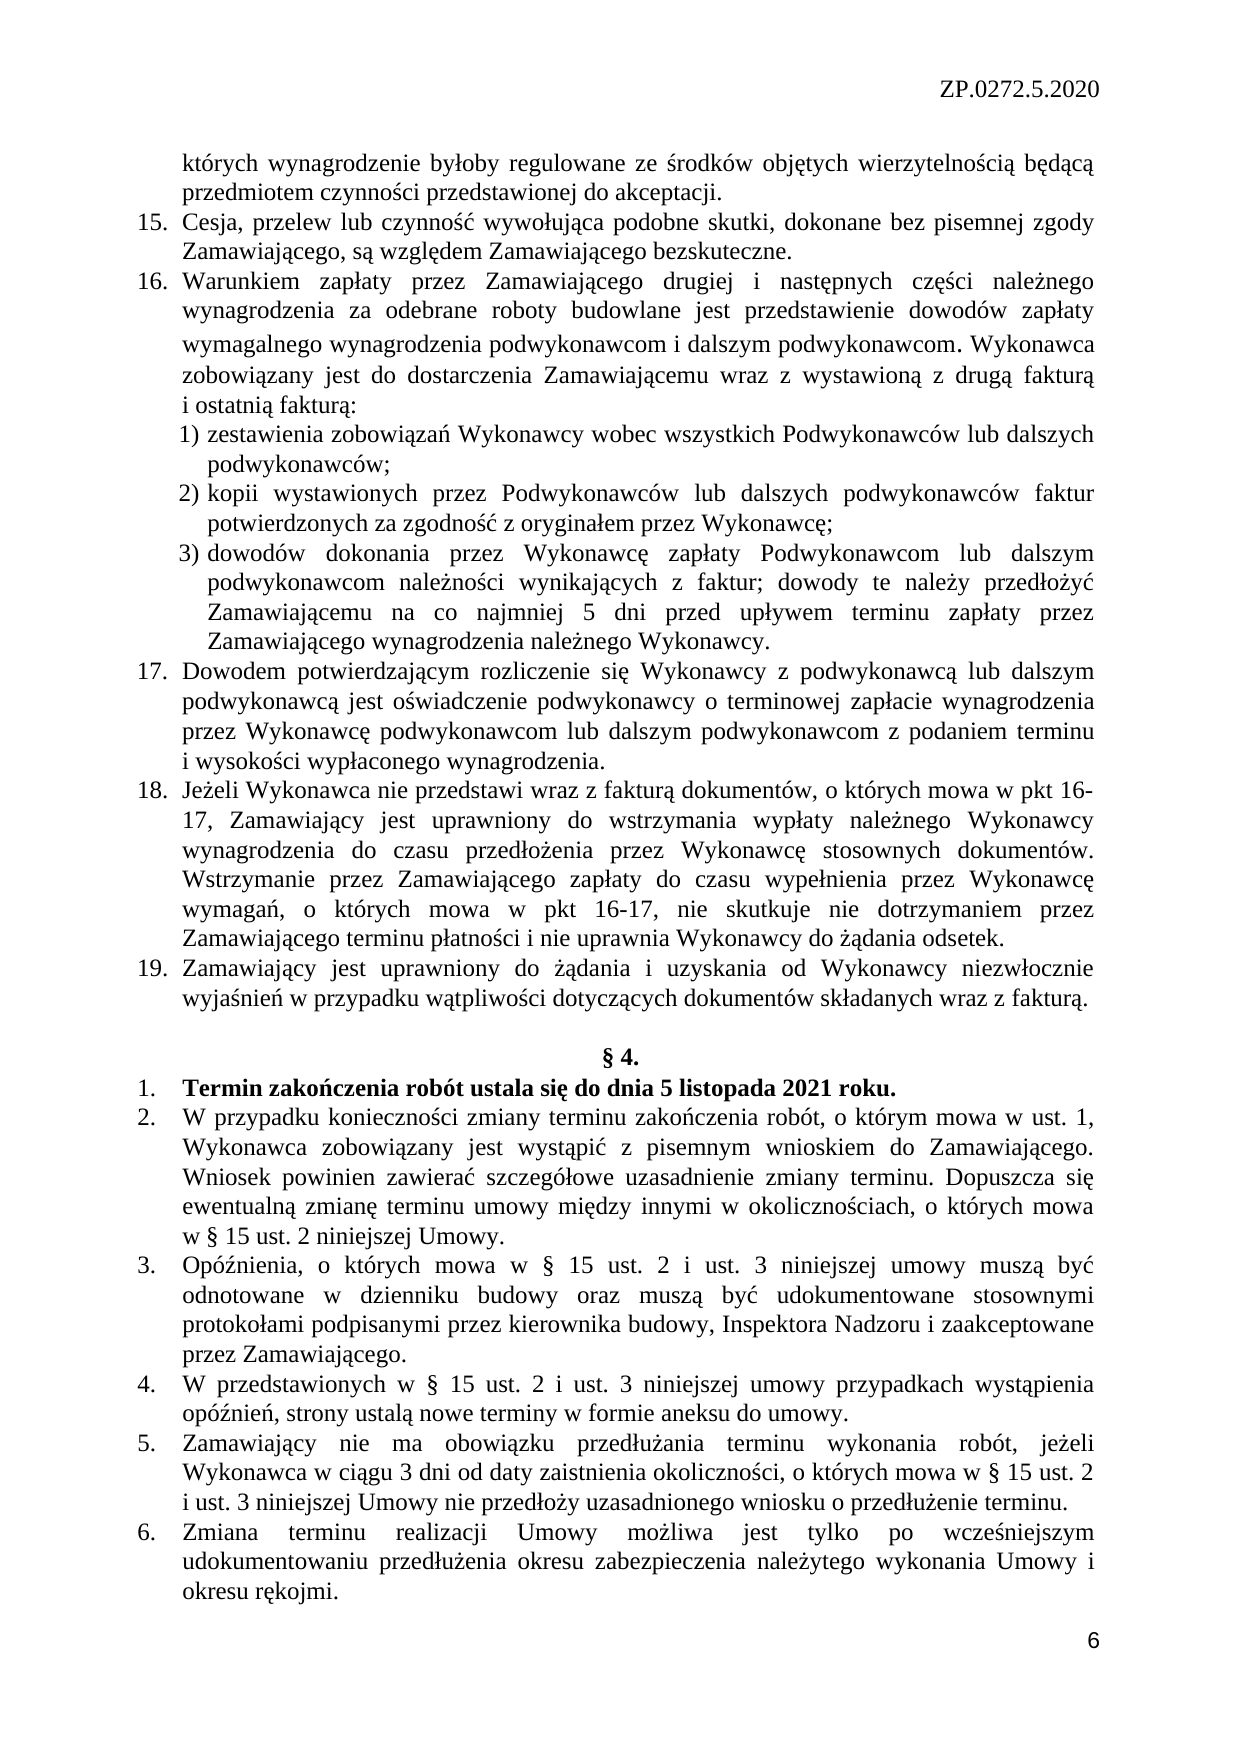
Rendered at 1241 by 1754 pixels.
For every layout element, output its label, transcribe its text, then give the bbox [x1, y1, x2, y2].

list Termin zakończenia robót ustala się do dnia 5 listopada 2021 roku. [137, 1073, 1095, 1102]
list kopii wystawionych przez Podwykonawców lub dalszych podwykonawców faktur potwierdzonych za zgodność z oryginałem przez Wykonawcę; [178, 478, 1095, 537]
list Jeżeli Wykonawca nie przedstawi wraz z fakturą dokumentów, o których mowa w pkt 16-17, Zamawiający jest uprawniony do wstrzymania wypłaty należnego Wykonawcy wynagrodzenia do czasu przedłożenia przez Wykonawcę stosownych dokumentów. Wstrzymanie przez Zamawiającego zapłaty do czasu wypełnienia przez Wykonawcę wymagań, o których mowa w pkt 16-17, nie skutkuje nie dotrzymaniem przez Zamawiającego terminu płatności i nie uprawnia Wykonawcy do żądania odsetek. [137, 776, 1095, 952]
list zestawienia zobowiązań Wykonawcy wobec wszystkich Podwykonawców lub dalszych podwykonawców; [178, 419, 1095, 478]
list Warunkiem zapłaty przez Zamawiającego drugiej i następnych części należnego wynagrodzenia za odebrane roboty budowlane jest przedstawienie dowodów zapłaty wymagalnego wynagrodzenia podwykonawcom i dalszym podwykonawcom. Wykonawca zobowiązany jest do dostarczenia Zamawiającemu wraz z wystawioną z drugą fakturą i ostatnią fakturą: [137, 266, 1095, 418]
list W przedstawionych w § 15 ust. 2 i ust. 3 niniejszej umowy przypadkach wystąpienia opóźnień, strony ustalą nowe terminy w formie aneksu do umowy. [137, 1369, 1095, 1427]
text § 4. [155, 1042, 1085, 1071]
list dowodów dokonania przez Wykonawcę zapłaty Podwykonawcom lub dalszym podwykonawcom należności wynikających z faktur; dowody te należy przedłożyć Zamawiającemu na co najmniej 5 dni przed upływem terminu zapłaty przez Zamawiającego wynagrodzenia należnego Wykonawcy. [178, 538, 1095, 655]
list Zmiana terminu realizacji Umowy możliwa jest tylko po wcześniejszym udokumentowaniu przedłużenia okresu zabezpieczenia należytego wykonania Umowy i okresu rękojmi. [137, 1517, 1095, 1604]
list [137, 148, 1095, 206]
list Dowodem potwierdzającym rozliczenie się Wykonawcy z podwykonawcą lub dalszym podwykonawcą jest oświadczenie podwykonawcy o terminowej zapłacie wynagrodzenia przez Wykonawcę podwykonawcom lub dalszym podwykonawcom z podaniem terminu i wysokości wypłaconego wynagrodzenia. [137, 656, 1095, 774]
list W przypadku konieczności zmiany terminu zakończenia robót, o którym mowa w ust. 1, Wykonawca zobowiązany jest wystąpić z pisemnym wnioskiem do Zamawiającego. Wniosek powinien zawierać szczegółowe uzasadnienie zmiany terminu. Dopuszcza się ewentualną zmianę terminu umowy między innymi w okolicznościach, o których mowa w § 15 ust. 2 niniejszej Umowy. [137, 1102, 1095, 1249]
list Zamawiający nie ma obowiązku przedłużania terminu wykonania robót, jeżeli Wykonawca w ciągu 3 dni od daty zaistnienia okoliczności, o których mowa w § 15 ust. 2 i ust. 3 niniejszej Umowy nie przedłoży uzasadnionego wniosku o przedłużenie terminu. [137, 1428, 1095, 1516]
list Cesja, przelew lub czynność wywołująca podobne skutki, dokonane bez pisemnej zgody Zamawiającego, są względem Zamawiającego bezskuteczne. [137, 207, 1095, 265]
list Opóźnienia, o których mowa w § 15 ust. 2 i ust. 3 niniejszej umowy muszą być odnotowane w dzienniku budowy oraz muszą być udokumentowane stosownymi protokołami podpisanymi przez kierownika budowy, Inspektora Nadzoru i zaakceptowane przez Zamawiającego. [137, 1250, 1095, 1368]
list Zamawiający jest uprawniony do żądania i uzyskania od Wykonawcy niezwłocznie wyjaśnień w przypadku wątpliwości dotyczących dokumentów składanych wraz z fakturą. [137, 953, 1095, 1011]
